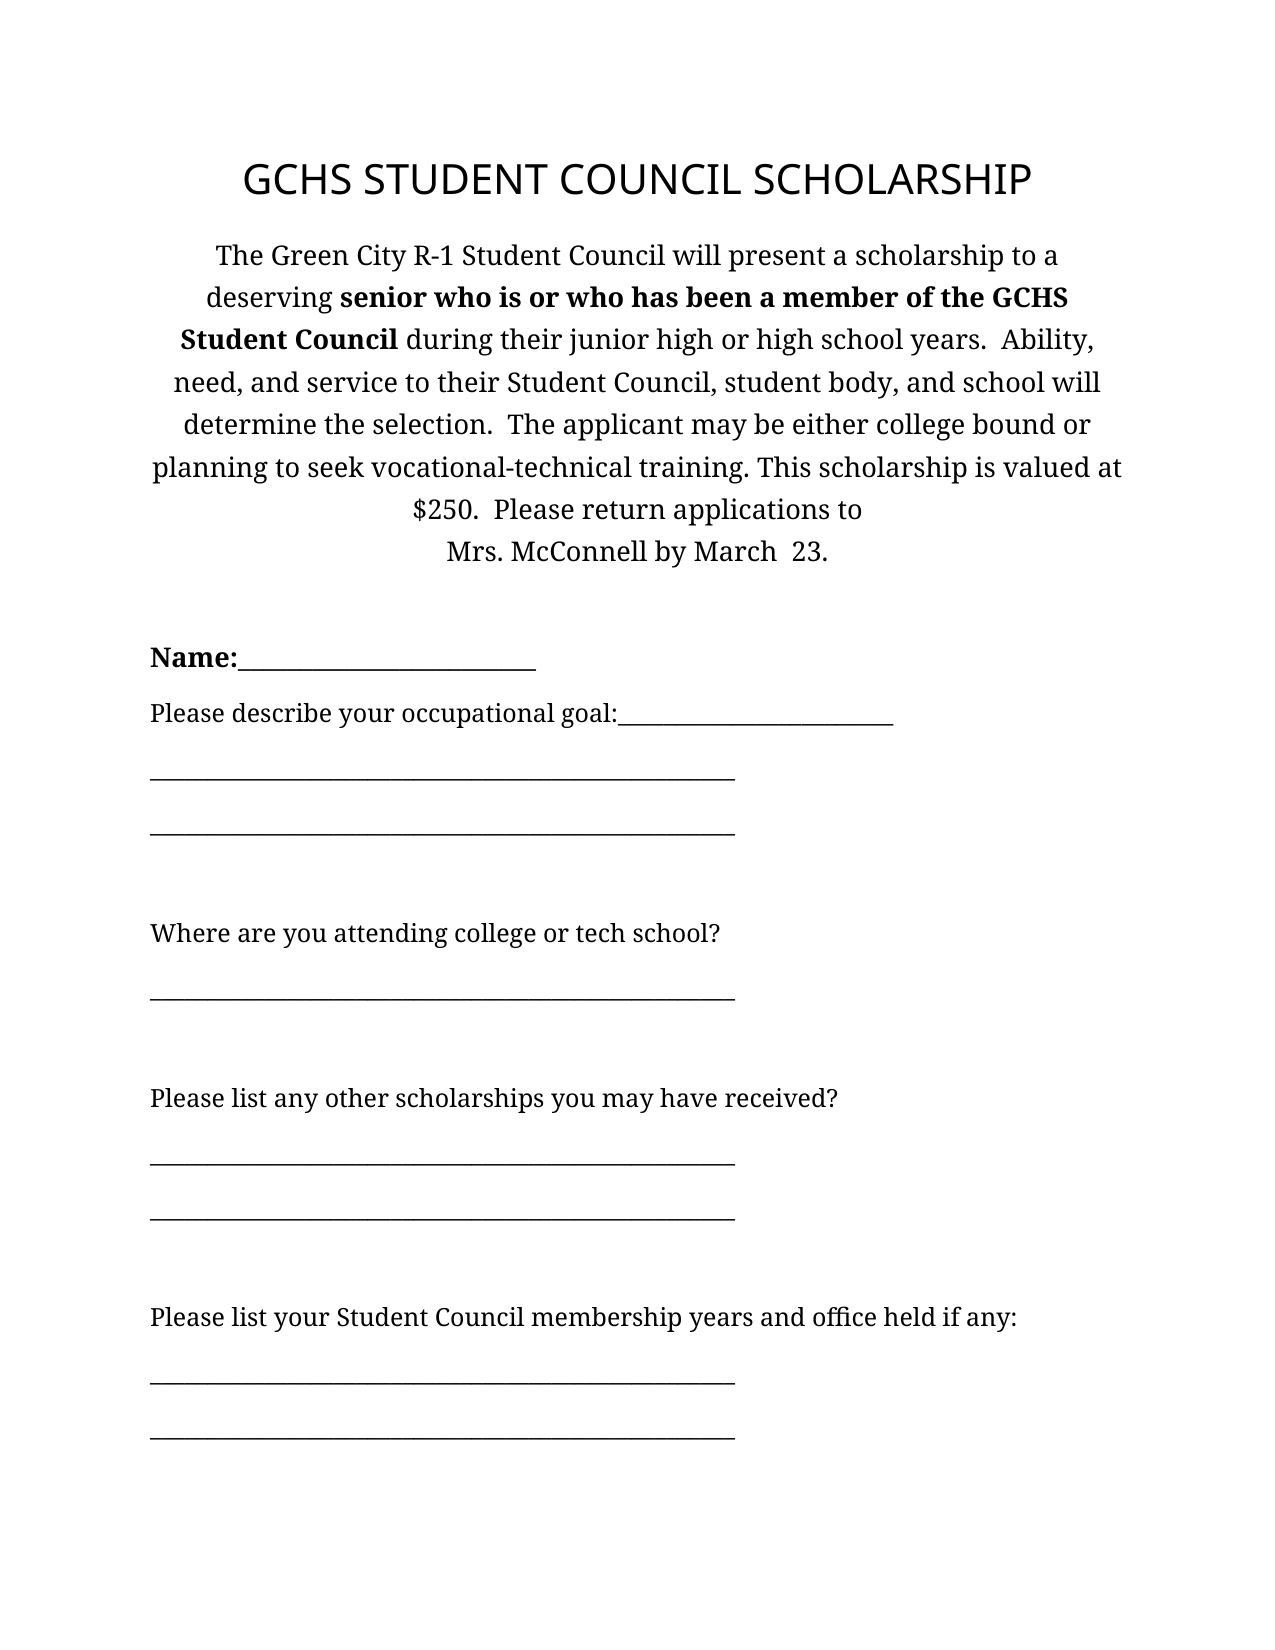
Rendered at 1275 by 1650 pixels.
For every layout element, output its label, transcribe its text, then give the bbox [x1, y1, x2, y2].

text Please describe your occupational goal:________________________ [150, 696, 1125, 730]
text Please list your Student Council membership years and office held if any: [150, 1300, 1125, 1334]
text Name:________________________ [150, 638, 1125, 675]
text ___________________________________________________ [150, 971, 1125, 1005]
text ___________________________________________________ [150, 1190, 1125, 1224]
text ___________________________________________________ [150, 806, 1125, 840]
text ___________________________________________________ [150, 1410, 1125, 1444]
text ___________________________________________________ [150, 1355, 1125, 1389]
text GCHS STUDENT COUNCIL SCHOLARSHIP [150, 150, 1125, 207]
text Where are you attending college or tech school? [150, 916, 1125, 950]
text ___________________________________________________ [150, 751, 1125, 785]
text Please list any other scholarships you may have received? [150, 1080, 1125, 1114]
text ___________________________________________________ [150, 1135, 1125, 1169]
text The Green City R-1 Student Council will present a scholarship to a deserving senior who is or who has been a member of the GCHS Student Council during their junior high or high school years. Ability, need, and service to their Student Council, student body, and school will determine the selection. The applicant may be either college bound or planning to seek vocational-technical training. This scholarship is valued at $250. Please return applications to [150, 236, 1125, 527]
text Mrs. McConnell by March 23. [150, 533, 1125, 570]
